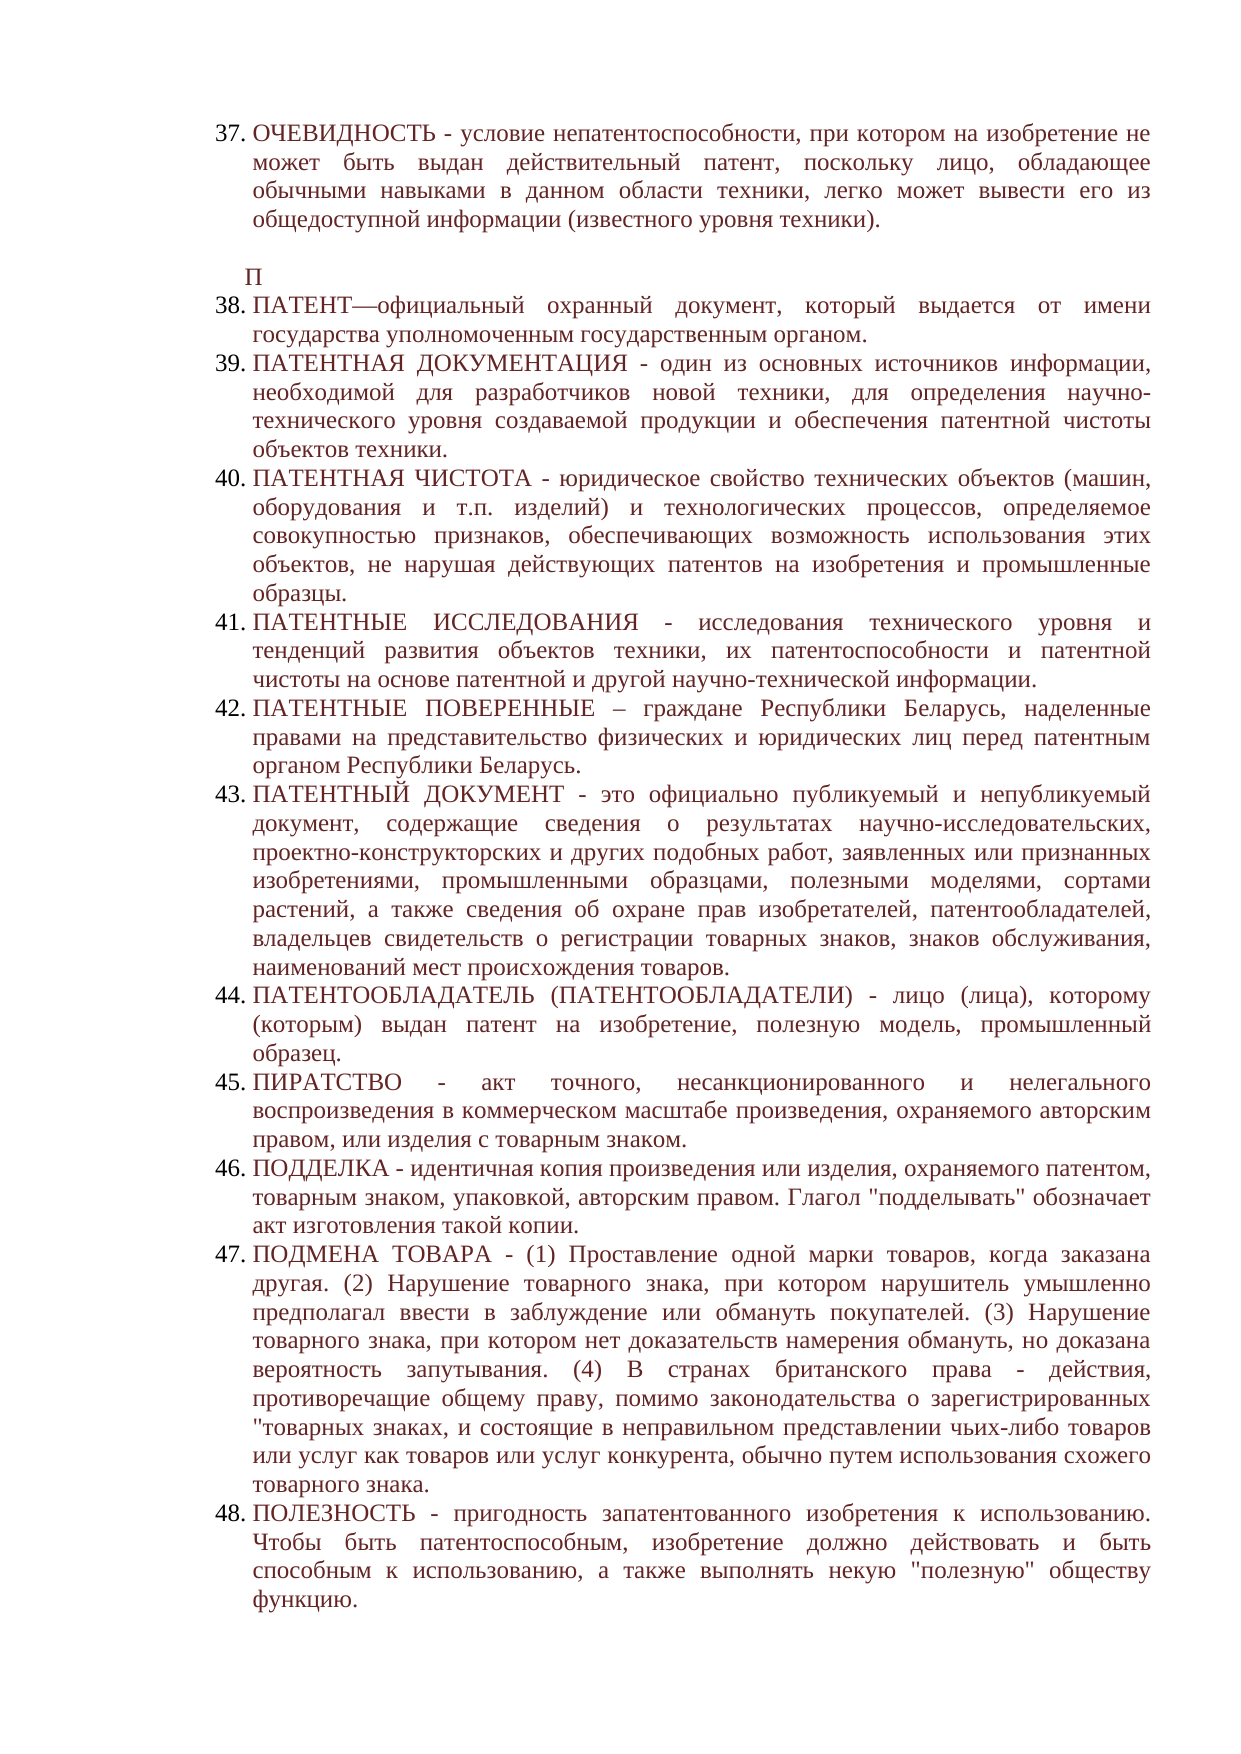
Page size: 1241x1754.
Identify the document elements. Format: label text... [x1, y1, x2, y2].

list ПАТЕНТООБЛАДАТЕЛЬ (ПАТЕНТООБЛАДАТЕЛИ) - лицо (лица), которому (которым) выдан патент на изобретение, полезную модель, промышленный образец. [215, 981, 1152, 1067]
list ПАТЕНТ—официальный охранный документ, который выдается от имени государства уполномоченным государственным органом. [215, 291, 1152, 348]
list ПАТЕНТНЫЙ ДОКУМЕНТ - это официально публикуемый и непубликуемый документ, содержащие сведения о результатах научно-исследовательских, проектно-конструкторских и других подобных работ, заявленных или признанных изобретениями, промышленными образцами, полезными моделями, сортами растений, а также сведения об охране прав изобретателей, патентообладателей, владельцев свидетельств о регистрации товарных знаков, знаков обслуживания, наименований мест происхождения товаров. [215, 779, 1152, 981]
list ПОЛЕЗНОСТЬ - пригодность запатентованного изобретения к использованию. Чтобы быть патентоспособным, изобретение должно действовать и быть способным к использованию, а также выполнять некую "полезную" обществу функцию. [215, 1498, 1152, 1613]
list ПАТЕНТНЫЕ ИССЛЕДОВАНИЯ - исследования технического уровня и тенденций развития объектов техники, их патентоспособности и патентной чистоты на основе патентной и другой научно-технической информации. [215, 607, 1152, 693]
list ПОДМЕНА ТОВАРА - (1) Проставление одной марки товаров, когда заказана другая. (2) Нарушение товарного знака, при котором нарушитель умышленно предполагал ввести в заблуждение или обмануть покупателей. (3) Нарушение товарного знака, при котором нет доказательств намерения обмануть, но доказана вероятность запутывания. (4) В странах британского права - действия, противоречащие общему праву, помимо законодательства о зарегистрированных "товарных знаках, и состоящие в неправильном представлении чьих-либо товаров или услуг как товаров или услуг конкурента, обычно путем использования схожего товарного знака. [215, 1239, 1152, 1498]
list ОЧЕВИДНОСТЬ - условие непатентоспособности, при котором на изобретение не может быть выдан действительный патент, поскольку лицо, обладающее обычными навыками в данном области техники, легко может вывести его из общедоступной информации (известного уровня техники). [215, 118, 1152, 233]
list ПАТЕНТНАЯ ЧИСТОТА - юридическое свойство технических объектов (машин, оборудования и т.п. изделий) и технологических процессов, определяемое совокупностью признаков, обеспечивающих возможность использования этих объектов, не нарушая действующих патентов на изобретения и промышленные образцы. [215, 463, 1152, 607]
list ПАТЕНТНАЯ ДОКУМЕНТАЦИЯ - один из основных источников информации, необходимой для разработчиков новой техники, для определения научно-технического уровня создаваемой продукции и обеспечения патентной чистоты объектов техники. [215, 348, 1152, 463]
list ПИРАТСТВО - акт точного, несанкционированного и нелегального воспроизведения в коммерческом масштабе произведения, охраняемого авторским правом, или изделия с товарным знаком. [215, 1067, 1152, 1153]
list ПАТЕНТНЫЕ ПОВЕРЕННЫЕ – граждане Республики Беларусь, наделенные правами на представительство физических и юридических лиц перед патентным органом Республики Беларусь. [215, 693, 1152, 779]
text П [244, 262, 1152, 291]
list ПОДДЕЛКА - идентичная копия произведения или изделия, охраняемого патентом, товарным знаком, упаковкой, авторским правом. Глагол "подделывать" обозначает акт изготовления такой копии. [215, 1153, 1152, 1239]
